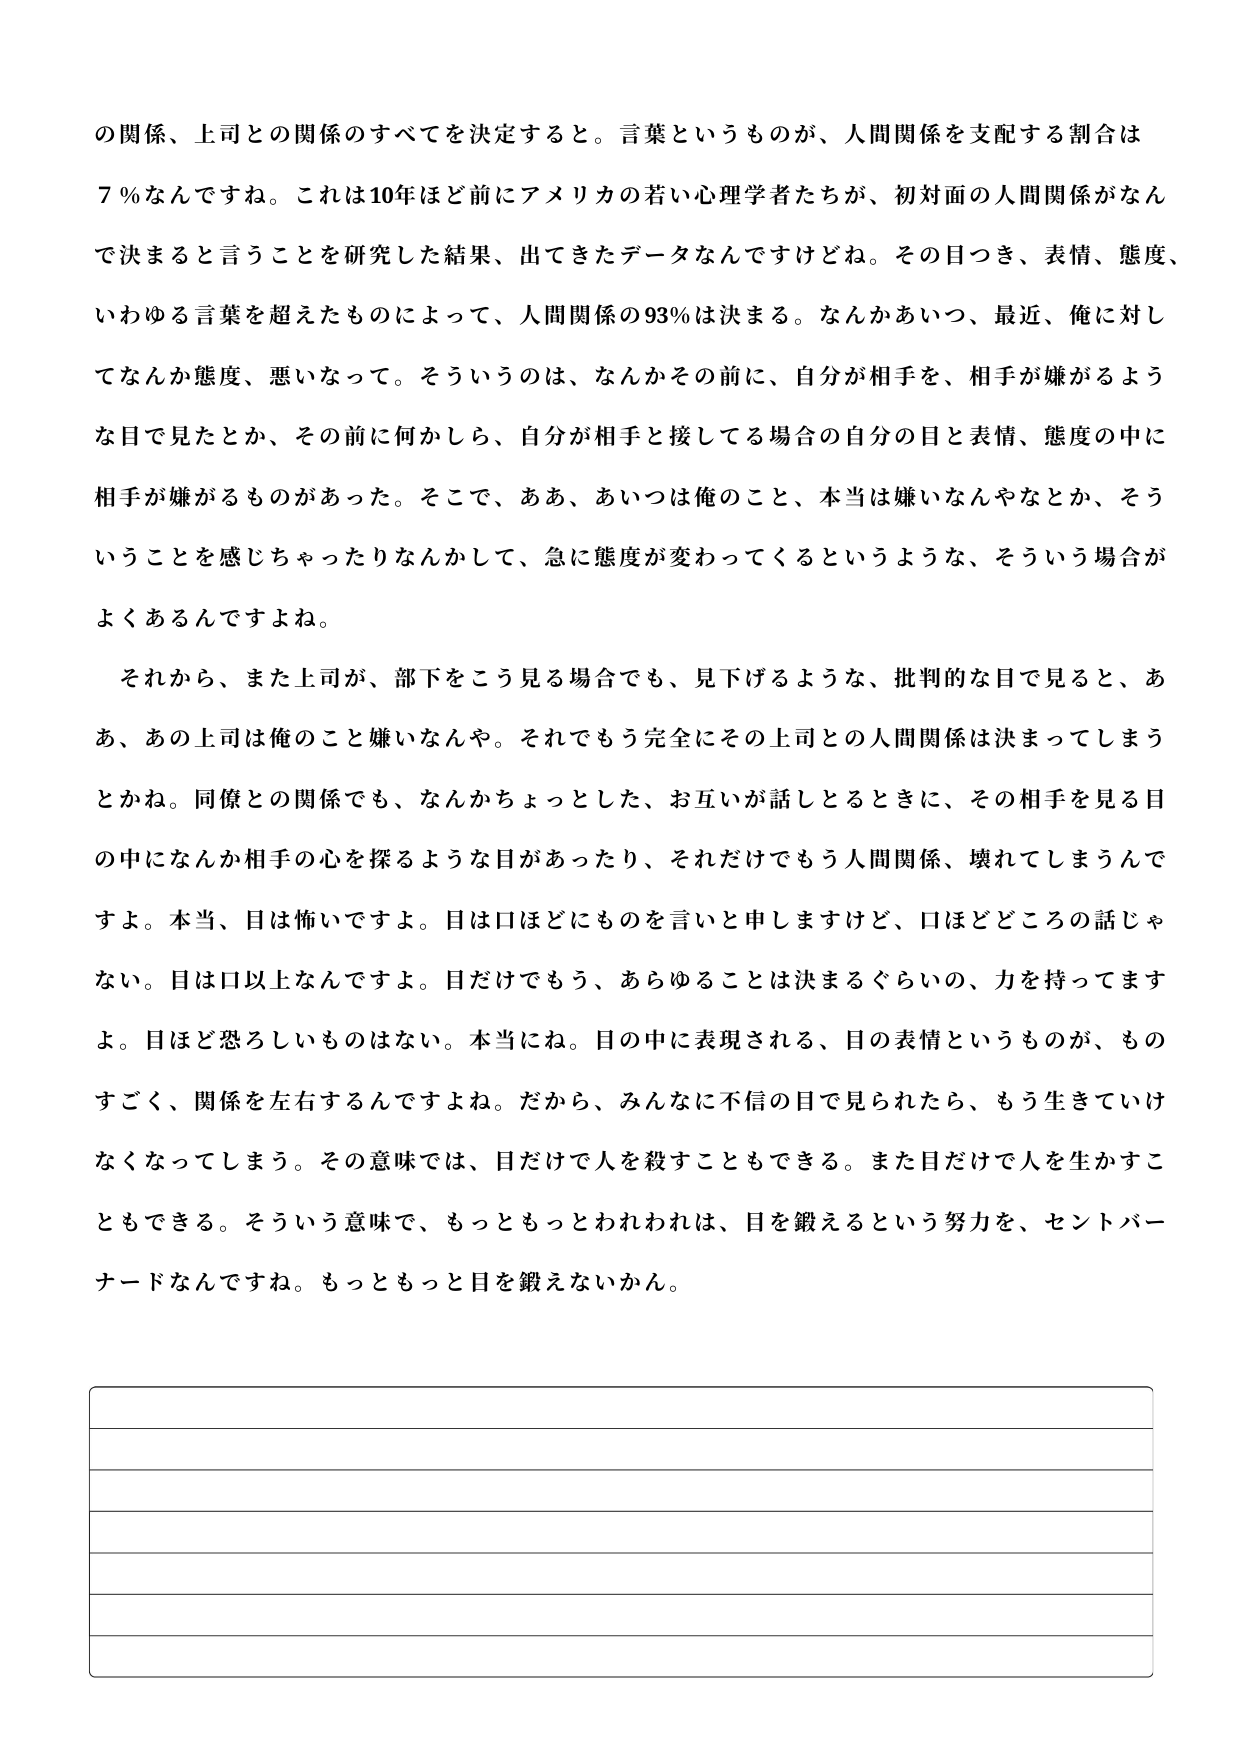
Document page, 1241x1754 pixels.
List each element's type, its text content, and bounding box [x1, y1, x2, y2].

picture [88, 1386, 1154, 1678]
text それから、また上司が、部下をこう見る場合でも、見下げるような、批判的な目で見ると、ああ、あの上司は俺のこと嫌いなんや。それでもう完全にその上司との人間関係は決まってしまうとかね。同僚との関係でも、なんかちょっとした、お互いが話しとるときに、その相手を見る目の中になんか相手の心を探るような目があったり、それだけでもう人間関係、壊れてしまうんですよ。本当、目は怖いですよ。目は口ほどにものを言いと申しますけど、口ほどどころの話じゃない。目は口以上なんですよ。目だけでもう、あらゆることは決まるぐらいの、力を持ってますよ。目ほど恐ろしいものはない。本当にね。目の中に表現される、目の表情というものが、ものすごく、関係を左右するんですよね。だから、みんなに不信の目で見られたら、もう生きていけなくなってしまう。その意味では、目だけで人を殺すこともできる。また目だけで人を生かすこともできる。そういう意味で、もっともっとわれわれは、目を鍛えるという努力を、セントバーナードなんですね。もっともっと目を鍛えないかん。 [94, 647, 1169, 1311]
